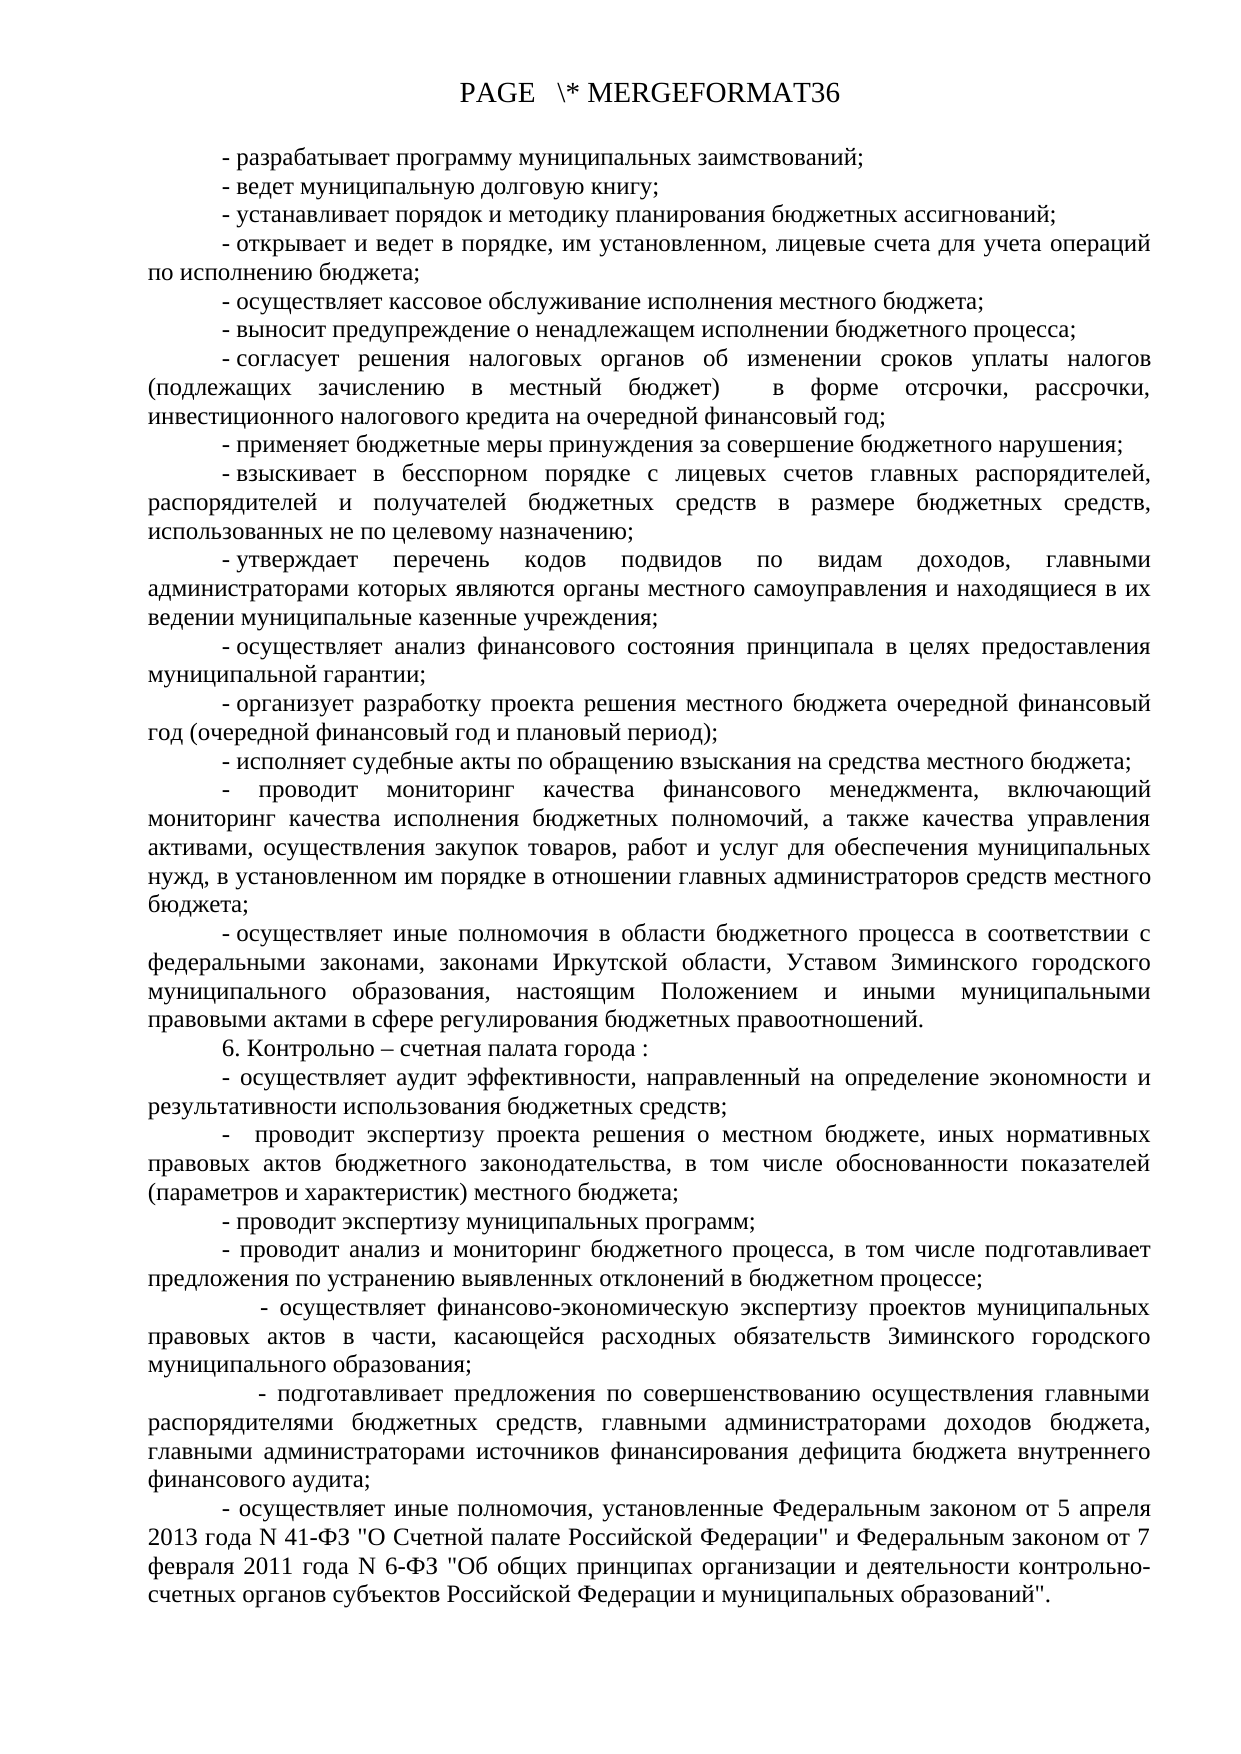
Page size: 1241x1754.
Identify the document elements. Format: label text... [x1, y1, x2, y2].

text - разрабатывает программу муниципальных заимствований; [148, 142, 1152, 171]
text - подготавливает предложения по совершенствованию осуществления главными распорядителями бюджетных средств, главными администраторами доходов бюджета, главными администраторами источников финансирования дефицита бюджета внутреннего финансового аудита; [148, 1378, 1152, 1493]
text - осуществляет финансово-экономическую экспертизу проектов муниципальных правовых актов в части, касающейся расходных обязательств Зиминского городского муниципального образования; [148, 1292, 1152, 1378]
text - осуществляет аудит эффективности, направленный на определение экономности и результативности использования бюджетных средств; [148, 1062, 1152, 1119]
text - выносит предупреждение о ненадлежащем исполнении бюджетного процесса; [148, 314, 1152, 343]
text - взыскивает в бесспорном порядке с лицевых счетов главных распорядителей, распорядителей и получателей бюджетных средств в размере бюджетных средств, использованных не по целевому назначению; [148, 458, 1152, 544]
text - организует разработку проекта решения местного бюджета очередной финансовый год (очередной финансовый год и плановый период); [148, 688, 1152, 746]
text - осуществляет иные полномочия, установленные Федеральным законом от 5 апреля 2013 года N 41-ФЗ "О Счетной палате Российской Федерации" и Федеральным законом от 7 февраля 2011 года N 6-ФЗ "Об общих принципах организации и деятельности контрольно-счетных органов субъектов Российской Федерации и муниципальных образований". [148, 1493, 1152, 1608]
text - ведет муниципальную долговую книгу; [148, 171, 1152, 199]
text - исполняет судебные акты по обращению взыскания на средства местного бюджета; [148, 746, 1152, 774]
text - открывает и ведет в порядке, им установленном, лицевые счета для учета операций по исполнению бюджета; [148, 228, 1152, 286]
text - осуществляет иные полномочия в области бюджетного процесса в соответствии с федеральными законами, законами Иркутской области, Уставом Зиминского городского муниципального образования, настоящим Положением и иными муниципальными правовыми актами в сфере регулирования бюджетных правоотношений. [148, 918, 1152, 1033]
text - проводит мониторинг качества финансового менеджмента, включающий мониторинг качества исполнения бюджетных полномочий, а также качества управления активами, осуществления закупок товаров, работ и услуг для обеспечения муниципальных нужд, в установленном им порядке в отношении главных администраторов средств местного бюджета; [148, 774, 1152, 918]
text - осуществляет кассовое обслуживание исполнения местного бюджета; [148, 286, 1152, 314]
text - проводит анализ и мониторинг бюджетного процесса, в том числе подготавливает предложения по устранению выявленных отклонений в бюджетном процессе; [148, 1234, 1152, 1292]
text - утверждает перечень кодов подвидов по видам доходов, главными администраторами которых являются органы местного самоуправления и находящиеся в их ведении муниципальные казенные учреждения; [148, 544, 1152, 631]
text - согласует решения налоговых органов об изменении сроков уплаты налогов (подлежащих зачислению в местный бюджет) в форме отсрочки, рассрочки, инвестиционного налогового кредита на очередной финансовый год; [148, 343, 1152, 429]
text 6. Контрольно – счетная палата города : [148, 1033, 1152, 1062]
text - осуществляет анализ финансового состояния принципала в целях предоставления муниципальной гарантии; [148, 631, 1152, 688]
text - проводит экспертизу муниципальных программ; [148, 1206, 1152, 1234]
text - устанавливает порядок и методику планирования бюджетных ассигнований; [148, 199, 1152, 228]
text - применяет бюджетные меры принуждения за совершение бюджетного нарушения; [148, 429, 1152, 458]
text - проводит экспертизу проекта решения о местном бюджете, иных нормативных правовых актов бюджетного законодательства, в том числе обоснованности показателей (параметров и характеристик) местного бюджета; [148, 1119, 1152, 1206]
